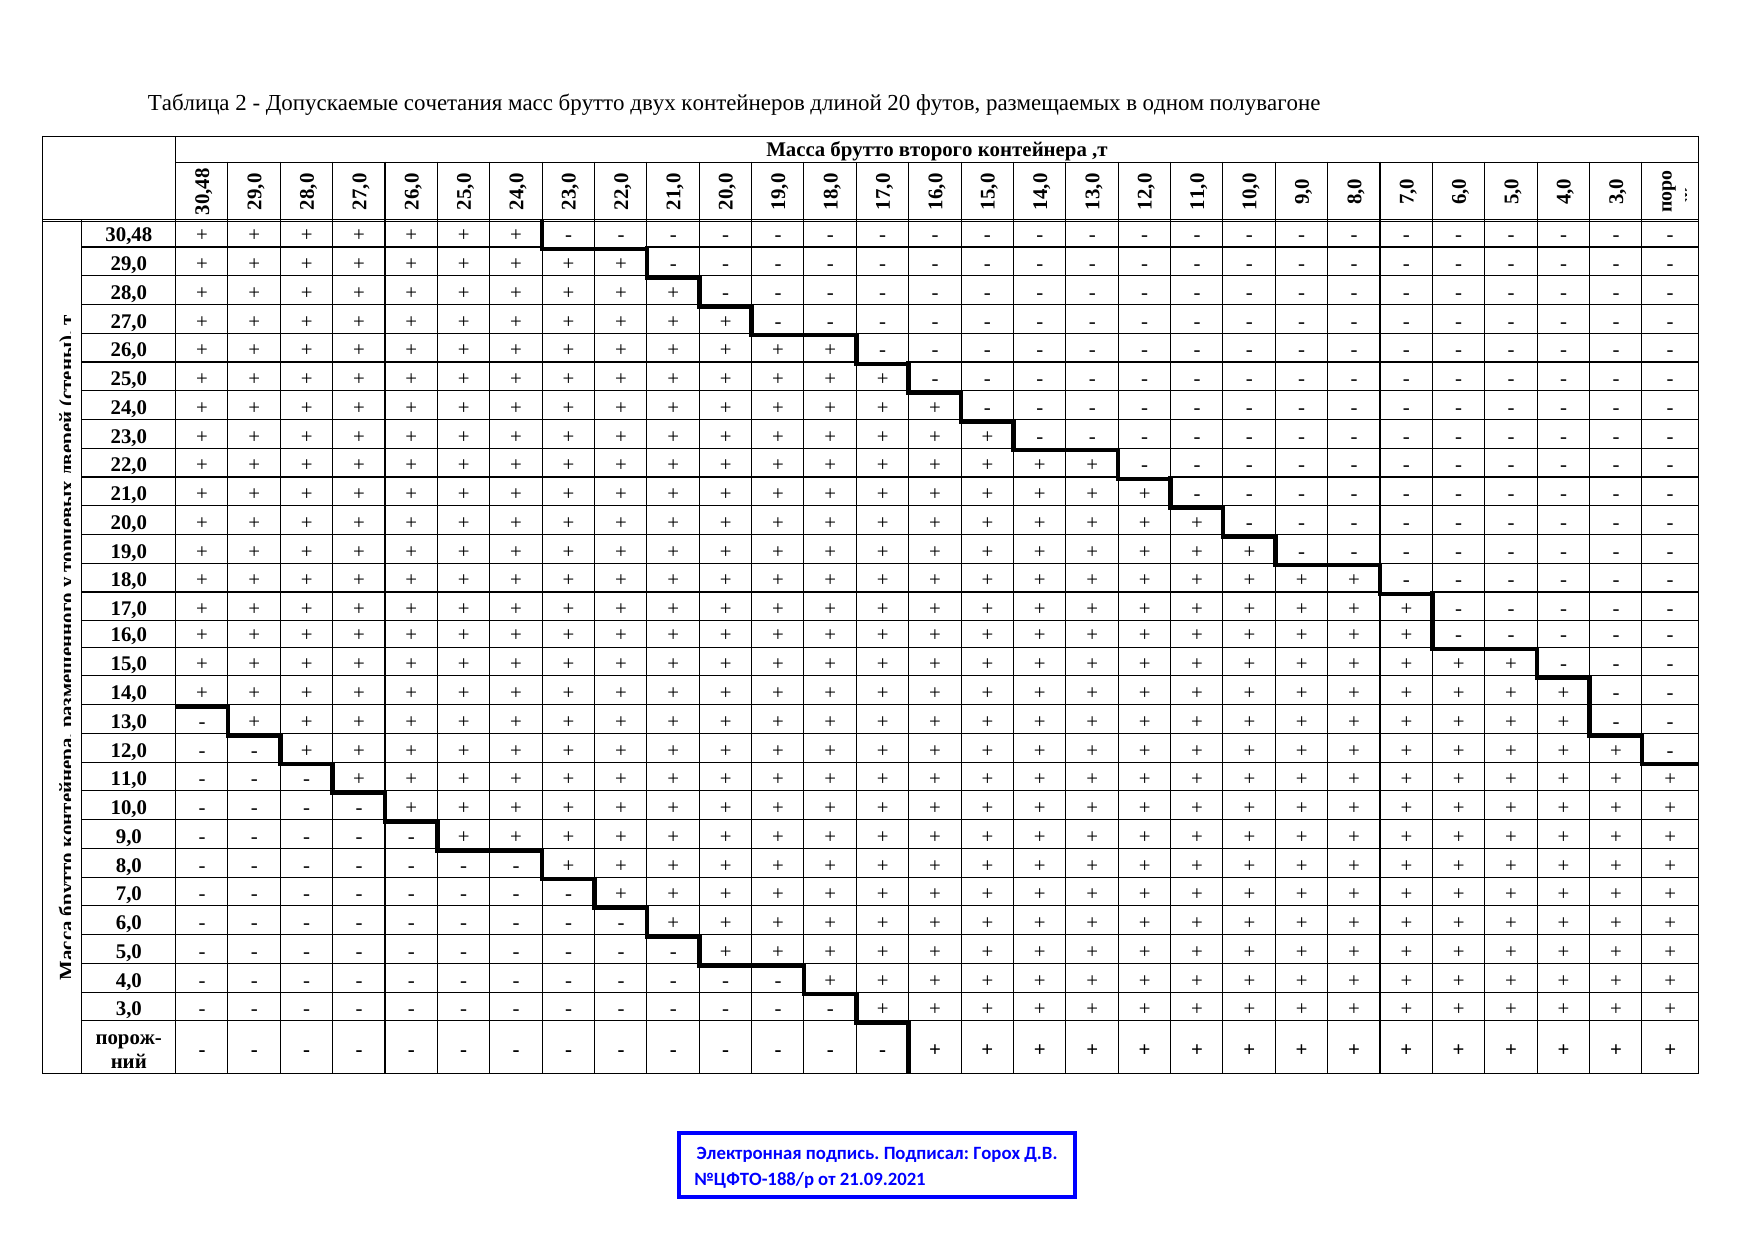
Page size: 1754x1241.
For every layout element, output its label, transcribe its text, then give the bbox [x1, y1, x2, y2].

table_cell - [1433, 334, 1484, 361]
table_cell + [857, 734, 908, 762]
table_cell - [1381, 478, 1432, 505]
table_cell + [228, 676, 280, 704]
table_cell - [1276, 305, 1327, 333]
table_cell + [1223, 734, 1275, 762]
table_cell - [1119, 391, 1170, 419]
table_cell - [1592, 705, 1641, 733]
table_cell - [1433, 478, 1484, 505]
table_cell 15,0 [962, 163, 1013, 219]
table_cell + [1014, 621, 1065, 647]
table_cell + [595, 276, 646, 304]
table_cell + [333, 391, 384, 419]
table_cell + [1014, 564, 1065, 591]
table_cell + [909, 449, 961, 476]
table_cell + [700, 309, 749, 333]
table_cell + [228, 593, 280, 620]
table_cell - [1538, 305, 1589, 333]
table_cell + [490, 305, 542, 333]
table_cell + [909, 993, 961, 1020]
table_cell + [1381, 648, 1432, 675]
table_cell + [595, 734, 646, 762]
table_cell - [176, 763, 227, 790]
table_cell + [228, 478, 280, 505]
table_cell + [1328, 593, 1379, 620]
table_cell + [1276, 1021, 1327, 1073]
table_cell + [752, 391, 803, 419]
table_cell + [490, 391, 542, 419]
table_cell + [281, 222, 332, 246]
table_cell + [752, 849, 803, 877]
table_cell + [752, 420, 803, 448]
table_cell + [1276, 993, 1327, 1020]
table_cell + [543, 363, 594, 390]
table_cell 10,0 [1223, 163, 1275, 219]
table_cell - [1485, 449, 1537, 476]
table_cell + [176, 535, 227, 563]
table_cell - [1538, 334, 1589, 361]
table_cell - [1066, 305, 1118, 333]
table_cell + [804, 734, 856, 762]
table_cell - [1590, 648, 1641, 675]
table_cell - [438, 878, 489, 905]
table_cell + [1014, 593, 1065, 620]
table_cell + [1642, 849, 1698, 877]
table_cell + [595, 791, 646, 819]
table_cell - [1642, 248, 1698, 275]
table_cell + [1276, 705, 1327, 733]
table_cell + [962, 820, 1013, 848]
table_cell + [752, 535, 803, 563]
table_cell + [647, 305, 699, 333]
table_cell + [647, 621, 699, 647]
table_cell - [176, 1021, 227, 1073]
table_cell - [857, 248, 908, 275]
table_cell - [1171, 248, 1222, 275]
table_cell + [1066, 791, 1118, 819]
table_cell + [1119, 763, 1170, 790]
table_cell - [857, 1025, 906, 1073]
table_cell - [1328, 449, 1379, 476]
table_cell + [962, 449, 1013, 476]
table_cell + [909, 676, 961, 704]
table_cell - [1381, 363, 1432, 390]
table_cell + [804, 564, 856, 591]
table_cell + [1014, 452, 1065, 476]
table_cell - [700, 968, 751, 992]
table_cell + [962, 535, 1013, 563]
table_cell - [1539, 648, 1589, 675]
table_cell - [1485, 391, 1537, 419]
table_cell + [1381, 993, 1432, 1020]
table_cell + [1381, 734, 1432, 762]
table_cell - [1223, 420, 1275, 448]
table_cell + [543, 734, 594, 762]
table_cell - [1642, 676, 1698, 704]
table_cell - [1014, 391, 1065, 419]
table_cell + [333, 676, 384, 704]
table_cell + [909, 564, 961, 591]
table_cell - [1014, 363, 1065, 390]
table_cell 20,0 [700, 163, 751, 219]
table_cell - [1538, 449, 1589, 476]
table_cell + [804, 391, 856, 419]
table_cell + [1223, 820, 1275, 848]
table_cell - [228, 993, 280, 1020]
table_cell + [386, 535, 437, 563]
table_cell - [1381, 222, 1432, 246]
table_cell + [1014, 993, 1065, 1020]
table_cell 18,0 [804, 163, 856, 219]
table_cell + [595, 251, 645, 275]
table_cell + [1328, 791, 1379, 819]
table_cell + [1328, 567, 1378, 591]
table_cell + [281, 648, 332, 675]
table_cell + [490, 621, 542, 647]
table_cell - [1328, 420, 1379, 448]
table_cell + [647, 564, 699, 591]
table_cell + [386, 222, 437, 246]
table_cell 16,0 [82, 621, 175, 647]
table_cell + [281, 705, 332, 733]
table_cell + [857, 878, 908, 905]
table_cell + [1381, 705, 1432, 733]
table_cell - [281, 935, 332, 963]
table_cell Масса брутто контейнера, размещенного у торцевых дверей (стены), т [43, 222, 81, 1073]
table_cell + [333, 420, 384, 448]
table_cell + [176, 593, 227, 620]
table_cell - [281, 820, 332, 848]
table_cell + [176, 305, 227, 333]
table_cell + [1066, 705, 1118, 733]
table_cell + [909, 849, 961, 877]
table_cell - [490, 906, 542, 934]
table_cell 27,0 [333, 163, 384, 219]
table_cell + [1223, 964, 1275, 992]
table_cell - [333, 1021, 384, 1073]
table_cell - [1642, 420, 1698, 448]
table_cell - [1171, 449, 1222, 476]
table_cell - [228, 738, 278, 762]
text Таблица 2 - Допускаемые сочетания масс брутто двух контейнеров длиной 20 футов, размещаемых в одном полувагоне [44, 89, 1695, 115]
table_cell + [752, 906, 803, 934]
table_cell - [176, 935, 227, 963]
table_cell + [595, 763, 646, 790]
table_cell + [1223, 791, 1275, 819]
table_cell - [1276, 334, 1327, 361]
table_cell + [647, 648, 699, 675]
table_cell 30,48 [176, 163, 227, 219]
table_cell + [490, 820, 542, 848]
table_cell + [909, 648, 961, 675]
table_cell + [1014, 878, 1065, 905]
table_cell - [176, 709, 226, 733]
table_cell + [1119, 993, 1170, 1020]
table_cell - [228, 791, 280, 819]
table_cell - [1223, 449, 1275, 476]
table_cell - [595, 910, 645, 934]
table_cell - [1538, 363, 1589, 390]
table_cell + [1642, 993, 1698, 1020]
table_cell + [857, 506, 908, 534]
table_cell + [595, 420, 646, 448]
table_cell + [909, 906, 961, 934]
table_cell + [1171, 849, 1222, 877]
table_cell + [1485, 993, 1537, 1020]
table_cell - [1276, 248, 1327, 275]
table_cell - [1642, 391, 1698, 419]
table_cell - [1642, 363, 1698, 390]
table_cell + [228, 391, 280, 419]
table_cell 23,0 [543, 163, 594, 219]
table_cell - [1433, 276, 1484, 304]
table_cell + [752, 337, 803, 361]
table_cell - [228, 763, 280, 790]
table_cell + [490, 478, 542, 505]
table_cell + [176, 222, 227, 246]
table_cell - [909, 334, 961, 361]
table_cell - [1485, 363, 1537, 390]
table_cell + [543, 506, 594, 534]
table_cell - [647, 1021, 699, 1073]
table_cell + [1433, 651, 1484, 675]
table_cell + [752, 705, 803, 733]
table_cell - [1328, 535, 1379, 563]
table_cell + [804, 763, 856, 790]
table_cell + [700, 734, 751, 762]
table_cell + [438, 791, 489, 819]
table_cell 15,0 [82, 648, 175, 675]
table_cell + [909, 734, 961, 762]
table_cell + [1171, 621, 1222, 647]
table_cell - [962, 305, 1013, 333]
table_cell - [1485, 248, 1537, 275]
table_cell + [595, 648, 646, 675]
table_cell + [228, 420, 280, 448]
table_cell + [490, 564, 542, 591]
table_cell + [700, 791, 751, 819]
table_cell - [1276, 449, 1327, 476]
table_cell + [438, 391, 489, 419]
table_cell - [595, 935, 646, 963]
table_cell + [909, 964, 961, 992]
table_cell + [1014, 849, 1065, 877]
table_cell + [438, 276, 489, 304]
table_cell + [647, 506, 699, 534]
table_cell 14,0 [1014, 163, 1065, 219]
table_cell + [595, 849, 646, 877]
table_cell - [281, 878, 332, 905]
table_cell + [176, 334, 227, 361]
table_cell + [857, 763, 908, 790]
table_cell + [281, 363, 332, 390]
table_cell - [1485, 276, 1537, 304]
table_cell - [228, 1021, 280, 1073]
table_cell + [1642, 820, 1698, 848]
table_cell - [1590, 621, 1641, 647]
table_cell + [387, 791, 437, 819]
table_cell + [859, 993, 908, 1020]
table_cell + [595, 564, 646, 591]
table_cell + [752, 648, 803, 675]
table_cell - [700, 248, 751, 275]
table_cell + [1066, 1021, 1118, 1073]
table_cell + [1014, 535, 1065, 563]
table_cell + [281, 449, 332, 476]
table_cell + [333, 506, 384, 534]
table_cell 9,0 [1276, 163, 1327, 219]
table_cell - [1433, 564, 1484, 591]
table_cell + [1590, 791, 1641, 819]
table_cell + [1485, 763, 1537, 790]
table_cell - [438, 853, 489, 877]
table_cell + [1066, 593, 1118, 620]
table_cell + [1538, 680, 1587, 704]
table_cell - [228, 878, 280, 905]
table_cell - [752, 276, 803, 304]
table_cell - [176, 791, 227, 819]
table_cell + [909, 820, 961, 848]
table_cell + [1223, 676, 1275, 704]
table_cell - [1066, 363, 1118, 390]
table_cell - [1485, 334, 1537, 361]
table_cell + [962, 478, 1013, 505]
table_cell + [1119, 849, 1170, 877]
table_cell + [1276, 648, 1327, 675]
table_cell + [595, 449, 646, 476]
table_cell - [1538, 621, 1589, 647]
table_cell + [647, 334, 699, 361]
table_cell - [490, 1021, 542, 1073]
table_cell + [1590, 964, 1641, 992]
table_cell - [1642, 648, 1698, 675]
table_cell - [1433, 391, 1484, 419]
table_cell 10,0 [82, 791, 175, 819]
table_cell - [1538, 506, 1589, 534]
table_cell + [700, 478, 751, 505]
table_cell + [1590, 1021, 1641, 1073]
table_cell порож-ний [1642, 163, 1698, 219]
table_cell + [386, 621, 437, 647]
table_cell + [438, 734, 489, 762]
table_cell - [281, 1021, 332, 1073]
table_cell + [1223, 648, 1275, 675]
table_cell + [438, 248, 489, 275]
table_cell + [752, 564, 803, 591]
table_cell - [1485, 420, 1537, 448]
table_cell + [228, 506, 280, 534]
table_cell - [1485, 222, 1537, 246]
table_cell + [281, 420, 332, 448]
table_cell + [490, 705, 542, 733]
table_cell + [1328, 705, 1379, 733]
table_cell - [490, 993, 542, 1020]
table_cell + [647, 593, 699, 620]
table_cell + [962, 935, 1013, 963]
table_cell - [1328, 248, 1379, 275]
table_cell - [1171, 391, 1222, 419]
table_cell - [1642, 276, 1698, 304]
table_cell + [490, 222, 540, 246]
table_cell - [1066, 222, 1118, 246]
table_cell - [1016, 420, 1065, 448]
table_cell - [228, 935, 280, 963]
table_cell + [595, 391, 646, 419]
table_cell + [543, 593, 594, 620]
table_cell - [1642, 593, 1698, 620]
table_cell - [438, 964, 489, 992]
table_cell + [1223, 1021, 1275, 1073]
table_cell + [176, 478, 227, 505]
table_cell - [1485, 478, 1537, 505]
table_cell - [1642, 305, 1698, 333]
table_cell + [1223, 539, 1273, 563]
table_cell - [1276, 363, 1327, 390]
table_cell + [386, 734, 437, 762]
table_cell - [228, 849, 280, 877]
table_cell + [962, 763, 1013, 790]
table_cell + [1276, 906, 1327, 934]
table_cell + [1119, 593, 1170, 620]
table_cell + [1328, 676, 1379, 704]
table_cell + [857, 964, 908, 992]
table_cell 6,0 [82, 906, 175, 934]
table_cell - [386, 993, 437, 1020]
table_cell - [1278, 535, 1327, 563]
table_cell + [700, 621, 751, 647]
table_cell + [595, 705, 646, 733]
table_cell - [911, 363, 961, 390]
table_cell + [228, 363, 280, 390]
table_cell - [1066, 334, 1118, 361]
table_cell + [1171, 648, 1222, 675]
table_cell + [176, 449, 227, 476]
table_cell - [1223, 478, 1275, 505]
table_cell - [1538, 222, 1589, 246]
table_cell + [1381, 906, 1432, 934]
table_cell - [1171, 334, 1222, 361]
table_cell + [1119, 734, 1170, 762]
table_cell + [1119, 676, 1170, 704]
table_cell - [804, 276, 856, 304]
table_cell + [1276, 593, 1327, 620]
table_cell - [1538, 248, 1589, 275]
table_cell + [1433, 1021, 1484, 1073]
table_cell + [1014, 763, 1065, 790]
table_cell + [962, 993, 1013, 1020]
table_cell - [1538, 535, 1589, 563]
table_cell - [1014, 222, 1065, 246]
table_cell + [1014, 676, 1065, 704]
table_cell + [1119, 791, 1170, 819]
table_cell + [804, 676, 856, 704]
table_cell 5,0 [82, 935, 175, 963]
table_cell + [857, 935, 908, 963]
table_cell + [1171, 820, 1222, 848]
table_cell + [752, 676, 803, 704]
table_cell + [857, 593, 908, 620]
table_cell + [333, 276, 384, 304]
table_cell + [1014, 935, 1065, 963]
table_cell - [1644, 734, 1698, 762]
table_cell + [647, 705, 699, 733]
table_header Масса брутто второго контейнера ,т [176, 137, 1698, 162]
table_cell + [386, 363, 437, 390]
table_cell + [700, 334, 751, 361]
table_cell - [386, 878, 437, 905]
table_cell + [1642, 906, 1698, 934]
table_cell + [1223, 763, 1275, 790]
table_cell 26,0 [82, 334, 175, 361]
table_cell + [490, 734, 542, 762]
table_cell + [333, 363, 384, 390]
table_cell + [962, 734, 1013, 762]
table_cell + [386, 648, 437, 675]
table_cell + [857, 449, 908, 476]
table_cell + [333, 248, 384, 275]
table_cell + [1381, 596, 1430, 620]
table_cell + [1171, 510, 1221, 534]
table_cell + [857, 535, 908, 563]
table_cell + [1328, 964, 1379, 992]
table_cell + [1276, 878, 1327, 905]
table_cell + [1171, 676, 1222, 704]
table_cell - [333, 849, 384, 877]
table_cell + [804, 935, 856, 963]
table_cell - [1590, 276, 1641, 304]
table_cell 11,0 [1171, 163, 1222, 219]
table_cell - [1171, 222, 1222, 246]
table_cell + [1171, 791, 1222, 819]
table_cell + [1538, 763, 1589, 790]
table_cell + [647, 363, 699, 390]
table_cell - [543, 964, 594, 992]
table_cell - [1485, 506, 1537, 534]
table_cell + [752, 734, 803, 762]
table_cell + [281, 305, 332, 333]
table_cell - [754, 305, 803, 333]
table_cell - [1066, 276, 1118, 304]
table_cell + [647, 449, 699, 476]
table_cell + [909, 705, 961, 733]
table_cell + [700, 648, 751, 675]
table_cell + [962, 621, 1013, 647]
table_cell + [1171, 964, 1222, 992]
table_cell + [490, 763, 542, 790]
table_cell + [1328, 878, 1379, 905]
table_cell + [700, 820, 751, 848]
table_cell + [806, 964, 856, 992]
table_cell - [1171, 305, 1222, 333]
table_cell 4,0 [82, 964, 175, 992]
table_cell + [386, 305, 437, 333]
table_cell + [1381, 820, 1432, 848]
table_cell + [1119, 820, 1170, 848]
table_cell + [176, 363, 227, 390]
table_cell + [752, 478, 803, 505]
table_cell 6,0 [1433, 163, 1484, 219]
table_cell - [962, 276, 1013, 304]
table_cell + [386, 391, 437, 419]
table_cell + [804, 820, 856, 848]
table_cell + [1328, 820, 1379, 848]
table_cell + [228, 248, 280, 275]
table_cell + [1014, 906, 1065, 934]
table_cell + [1119, 648, 1170, 675]
table_cell + [543, 535, 594, 563]
table_cell - [386, 906, 437, 934]
table_cell + [700, 763, 751, 790]
table_cell + [857, 621, 908, 647]
table_cell + [1119, 1021, 1170, 1073]
table_cell + [1223, 993, 1275, 1020]
table_cell - [1485, 621, 1537, 647]
table_cell + [752, 820, 803, 848]
table_cell + [962, 705, 1013, 733]
table_cell - [281, 993, 332, 1020]
table_cell + [1433, 763, 1484, 790]
table_cell + [909, 535, 961, 563]
table_cell + [1642, 935, 1698, 963]
table_cell - [1276, 420, 1327, 448]
table_cell + [1014, 506, 1065, 534]
table_cell + [804, 705, 856, 733]
table_cell - [595, 993, 646, 1020]
table_cell - [909, 222, 961, 246]
table_cell + [281, 621, 332, 647]
table_cell + [1328, 906, 1379, 934]
table_cell + [543, 449, 594, 476]
table_cell 26,0 [386, 163, 437, 219]
table_cell + [1066, 993, 1118, 1020]
table_cell + [595, 478, 646, 505]
table_cell - [386, 964, 437, 992]
table_cell - [1590, 391, 1641, 419]
table_cell + [647, 763, 699, 790]
table_cell + [647, 420, 699, 448]
table_cell + [490, 535, 542, 563]
table_cell + [1223, 906, 1275, 934]
table_cell + [281, 248, 332, 275]
table_cell + [176, 420, 227, 448]
table_cell 22,0 [595, 163, 646, 219]
table_cell + [386, 449, 437, 476]
table_cell + [1328, 935, 1379, 963]
table_cell + [857, 478, 908, 505]
table_cell 25,0 [438, 163, 489, 219]
table_cell - [1538, 276, 1589, 304]
table_cell - [909, 305, 961, 333]
table_cell + [1066, 452, 1116, 476]
table_cell - [1328, 363, 1379, 390]
table_cell + [490, 334, 542, 361]
table_cell + [1590, 849, 1641, 877]
table_cell + [700, 705, 751, 733]
table_cell + [804, 906, 856, 934]
table_cell + [1066, 564, 1118, 591]
table_cell + [1276, 849, 1327, 877]
table_cell - [333, 795, 383, 819]
table_cell + [1171, 705, 1222, 733]
table_cell - [1592, 676, 1641, 704]
table_cell + [909, 395, 959, 419]
table_cell + [386, 420, 437, 448]
table_cell - [176, 906, 227, 934]
table_cell + [1538, 820, 1589, 848]
table_cell - [1276, 222, 1327, 246]
table_cell + [1485, 734, 1537, 762]
table_cell + [333, 334, 384, 361]
table_cell + [1381, 878, 1432, 905]
table_cell + [962, 964, 1013, 992]
table_cell + [543, 621, 594, 647]
table_cell + [490, 363, 542, 390]
table_cell + [1119, 506, 1170, 534]
table_cell + [962, 676, 1013, 704]
table_cell - [857, 222, 908, 246]
table_cell + [595, 820, 646, 848]
table_cell + [909, 506, 961, 534]
table_cell + [543, 420, 594, 448]
table_cell + [647, 676, 699, 704]
table_cell + [281, 593, 332, 620]
table_cell + [1328, 993, 1379, 1020]
table_cell + [1171, 593, 1222, 620]
table_cell + [1590, 878, 1641, 905]
table_cell - [1223, 363, 1275, 390]
table_cell + [543, 564, 594, 591]
table_cell + [1485, 705, 1537, 733]
table_cell - [1538, 391, 1589, 419]
table_cell + [1276, 935, 1327, 963]
table_cell + [438, 420, 489, 448]
table_cell - [1119, 363, 1170, 390]
table_cell + [386, 276, 437, 304]
table_cell + [438, 305, 489, 333]
table_cell - [1381, 420, 1432, 448]
table_cell - [804, 248, 856, 275]
table_cell + [752, 878, 803, 905]
table_cell - [962, 363, 1013, 390]
table_cell + [1590, 820, 1641, 848]
table_cell + [700, 593, 751, 620]
table_cell - [1223, 222, 1275, 246]
table_cell + [1538, 993, 1589, 1020]
table_cell - [333, 964, 384, 992]
table_cell + [1171, 734, 1222, 762]
table_cell + [1223, 878, 1275, 905]
table_cell + [962, 506, 1013, 534]
table_cell 8,0 [1328, 163, 1379, 219]
table_cell + [1485, 906, 1537, 934]
table_cell + [176, 248, 227, 275]
table_cell + [333, 564, 384, 591]
table_cell + [228, 564, 280, 591]
table_cell - [281, 791, 332, 819]
table_cell + [595, 334, 646, 361]
table_cell + [700, 564, 751, 591]
table_cell + [1014, 648, 1065, 675]
table_cell + [1538, 849, 1589, 877]
table_cell - [1485, 305, 1537, 333]
table_cell - [1014, 276, 1065, 304]
table_cell + [1066, 849, 1118, 877]
table_cell 27,0 [82, 305, 175, 333]
table_cell + [962, 878, 1013, 905]
table_cell - [1225, 506, 1275, 534]
table_cell + [438, 506, 489, 534]
table_cell + [228, 449, 280, 476]
table_cell - [1171, 420, 1222, 448]
table_cell - [1328, 391, 1379, 419]
table_cell + [1223, 593, 1275, 620]
table_cell + [804, 363, 856, 390]
table_cell + [1538, 878, 1589, 905]
table_cell + [647, 391, 699, 419]
table_cell + [333, 222, 384, 246]
table_cell + [228, 222, 280, 246]
table_cell - [595, 964, 646, 992]
table_cell 16,0 [909, 163, 961, 219]
table_cell + [909, 878, 961, 905]
table_cell + [700, 420, 751, 448]
table_cell + [228, 276, 280, 304]
table_cell + [1223, 935, 1275, 963]
table_cell + [700, 363, 751, 390]
table_cell - [963, 391, 1013, 419]
table_cell 19,0 [82, 535, 175, 563]
table_cell + [597, 878, 646, 905]
table_cell + [647, 820, 699, 848]
table_cell + [1328, 621, 1379, 647]
table_cell + [1538, 935, 1589, 963]
table_cell - [333, 993, 384, 1020]
table_cell + [1485, 791, 1537, 819]
table_cell + [281, 276, 332, 304]
table_cell - [1590, 420, 1641, 448]
table_cell + [1119, 621, 1170, 647]
table_cell - [1066, 248, 1118, 275]
table_cell 19,0 [752, 163, 803, 219]
table_cell + [543, 276, 594, 304]
table_cell + [752, 763, 803, 790]
table_cell + [176, 621, 227, 647]
table_cell + [1590, 906, 1641, 934]
table_cell - [752, 222, 803, 246]
table_cell + [1066, 535, 1118, 563]
table_cell - [752, 968, 802, 992]
table_cell + [176, 648, 227, 675]
table_cell + [228, 621, 280, 647]
table_cell + [228, 334, 280, 361]
table_cell + [857, 705, 908, 733]
table_cell + [1485, 964, 1537, 992]
table_cell + [281, 564, 332, 591]
table_cell - [543, 935, 594, 963]
table_cell + [857, 791, 908, 819]
table_cell + [1119, 935, 1170, 963]
table_cell + [281, 391, 332, 419]
table_cell + [804, 337, 854, 361]
table_cell + [438, 334, 489, 361]
table_cell - [438, 1021, 489, 1073]
table_cell + [543, 334, 594, 361]
table_cell + [1223, 621, 1275, 647]
table_cell + [804, 621, 856, 647]
table_cell + [1381, 621, 1430, 647]
table_cell + [1328, 763, 1379, 790]
table_cell + [857, 906, 908, 934]
table_cell + [438, 705, 489, 733]
table_cell + [857, 564, 908, 591]
table_cell - [333, 878, 384, 905]
table_cell + [543, 478, 594, 505]
table_cell + [1066, 906, 1118, 934]
table_cell + [1433, 849, 1484, 877]
table_cell + [386, 593, 437, 620]
table_cell + [647, 734, 699, 762]
table_cell - [543, 1021, 594, 1073]
table_cell + [752, 506, 803, 534]
table_cell - [1590, 478, 1641, 505]
table_cell - [700, 222, 751, 246]
table_cell + [1381, 791, 1432, 819]
table_cell + [700, 535, 751, 563]
table_cell - [1590, 535, 1641, 563]
table_cell + [857, 676, 908, 704]
table_cell + [1485, 1021, 1537, 1073]
table_cell + [438, 363, 489, 390]
table_cell + [543, 391, 594, 419]
table_cell + [1538, 1021, 1589, 1073]
table_cell - [1642, 449, 1698, 476]
table_cell + [595, 305, 646, 333]
table_cell - [1119, 305, 1170, 333]
table_cell + [386, 763, 437, 790]
table_cell + [1223, 849, 1275, 877]
table_cell - [438, 993, 489, 1020]
table_cell + [857, 648, 908, 675]
table_cell - [176, 878, 227, 905]
table_cell - [649, 248, 699, 275]
table_cell + [438, 449, 489, 476]
table_cell 21,0 [82, 478, 175, 505]
table_cell + [1485, 676, 1537, 704]
table_cell + [700, 906, 751, 934]
table_cell + [1642, 964, 1698, 992]
table_cell + [438, 564, 489, 591]
table_cell + [1590, 935, 1641, 963]
table_cell - [962, 222, 1013, 246]
table_cell + [543, 305, 594, 333]
table_cell + [1066, 676, 1118, 704]
table_cell - [1590, 248, 1641, 275]
table_cell - [176, 964, 227, 992]
table_cell - [228, 820, 280, 848]
table_cell - [595, 222, 646, 246]
table_cell + [1223, 705, 1275, 733]
table_cell + [333, 593, 384, 620]
table_cell + [1433, 705, 1484, 733]
table_cell - [333, 906, 384, 934]
table_cell - [1485, 593, 1537, 620]
table_cell + [1171, 878, 1222, 905]
table_cell + [1433, 964, 1484, 992]
table_cell + [700, 878, 751, 905]
table_cell 9,0 [82, 820, 175, 848]
table_cell + [1066, 820, 1118, 848]
table_cell + [1119, 964, 1170, 992]
table_cell + [1066, 878, 1118, 905]
table_cell 24,0 [82, 391, 175, 419]
table_cell + [911, 1021, 961, 1073]
table_cell + [595, 506, 646, 534]
table_cell + [176, 391, 227, 419]
table_cell + [1381, 676, 1432, 704]
table_cell - [490, 964, 542, 992]
table_cell - [1590, 363, 1641, 390]
table_cell - [1382, 564, 1432, 591]
table_cell - [1433, 248, 1484, 275]
table_cell - [804, 222, 856, 246]
table_cell + [1538, 791, 1589, 819]
table_cell + [909, 478, 961, 505]
table_cell - [1433, 305, 1484, 333]
table_cell - [804, 1021, 856, 1073]
table_cell + [1171, 763, 1222, 790]
table_cell 25,0 [82, 363, 175, 390]
table_cell + [700, 391, 751, 419]
table_cell + [333, 648, 384, 675]
table_cell + [1381, 763, 1432, 790]
table_cell + [1485, 849, 1537, 877]
table_cell + [1381, 935, 1432, 963]
table_cell - [386, 824, 435, 848]
table_cell - [1066, 391, 1118, 419]
table_cell 28,0 [281, 163, 332, 219]
table_cell + [490, 420, 542, 448]
table_cell - [857, 276, 908, 304]
table_cell + [1328, 648, 1379, 675]
table_cell + [1066, 621, 1118, 647]
table_cell + [1276, 763, 1327, 790]
table_cell + [1014, 791, 1065, 819]
table_cell + [1433, 878, 1484, 905]
table_cell + [647, 878, 699, 905]
table_cell - [1119, 420, 1170, 448]
table_cell - [752, 1021, 803, 1073]
table_header [43, 137, 175, 219]
table_cell + [386, 334, 437, 361]
table_cell - [333, 935, 384, 963]
table_cell + [176, 276, 227, 304]
table_cell - [1120, 449, 1170, 476]
table_cell - [1066, 420, 1118, 448]
table_cell + [1014, 964, 1065, 992]
table_cell + [543, 648, 594, 675]
table_cell + [700, 676, 751, 704]
table_cell + [909, 935, 961, 963]
table_cell + [1433, 791, 1484, 819]
table_cell + [386, 248, 437, 275]
table_cell + [1381, 964, 1432, 992]
table_cell + [700, 506, 751, 534]
table_cell + [1590, 738, 1640, 762]
table_cell + [386, 506, 437, 534]
table_cell + [176, 564, 227, 591]
table_cell + [1066, 648, 1118, 675]
table_cell - [281, 849, 332, 877]
table_cell + [438, 763, 489, 790]
table_cell + [281, 334, 332, 361]
table_cell + [490, 248, 542, 275]
table_cell + [1590, 763, 1641, 790]
table_cell - [1328, 222, 1379, 246]
table_cell - [228, 906, 280, 934]
table_cell + [1433, 734, 1484, 762]
table_cell - [1485, 535, 1537, 563]
table_cell + [804, 449, 856, 476]
table_cell + [647, 280, 697, 304]
table_cell 18,0 [82, 564, 175, 591]
table_cell - [1381, 305, 1432, 333]
table_cell - [1642, 564, 1698, 591]
table_cell 13,0 [82, 705, 175, 733]
table_cell + [543, 676, 594, 704]
table_cell + [386, 564, 437, 591]
table_cell - [1433, 222, 1484, 246]
table_cell + [649, 906, 699, 934]
table_cell - [544, 222, 594, 246]
table_cell + [543, 820, 594, 848]
table_cell + [804, 849, 856, 877]
table_cell + [1642, 1021, 1698, 1073]
table_cell + [438, 593, 489, 620]
table_cell + [1014, 734, 1065, 762]
table_cell 13,0 [1066, 163, 1118, 219]
table_cell + [1066, 964, 1118, 992]
table_cell - [176, 993, 227, 1020]
table_cell 28,0 [82, 276, 175, 304]
table_cell + [333, 734, 384, 762]
table_cell 30,48 [82, 222, 175, 246]
table_cell + [333, 449, 384, 476]
table_cell + [857, 366, 906, 390]
table_cell - [438, 935, 489, 963]
table_cell - [386, 849, 437, 877]
table_cell - [647, 993, 699, 1020]
table_cell + [1171, 564, 1222, 591]
table_cell + [962, 791, 1013, 819]
table_cell + [1485, 878, 1537, 905]
table_cell - [1223, 334, 1275, 361]
table_cell - [176, 820, 227, 848]
table_cell + [857, 391, 908, 419]
table_cell - [1590, 564, 1641, 591]
table_cell 12,0 [82, 734, 175, 762]
table_cell - [1223, 305, 1275, 333]
table_cell 29,0 [228, 163, 280, 219]
table_cell + [1328, 849, 1379, 877]
table_cell + [962, 648, 1013, 675]
table_cell + [909, 621, 961, 647]
table_cell + [1066, 935, 1118, 963]
table_cell + [1381, 849, 1432, 877]
table_cell + [228, 648, 280, 675]
table_cell + [490, 449, 542, 476]
table_cell + [804, 535, 856, 563]
table_cell - [859, 334, 908, 361]
table_cell + [1276, 676, 1327, 704]
table_cell + [1119, 906, 1170, 934]
table_cell - [1328, 334, 1379, 361]
table_cell + [1066, 478, 1118, 505]
table_cell + [909, 420, 961, 448]
table_cell - [1538, 478, 1589, 505]
table_cell - [176, 849, 227, 877]
table_cell 21,0 [647, 163, 699, 219]
table_cell + [490, 506, 542, 534]
table_cell + [700, 849, 751, 877]
table_cell + [281, 478, 332, 505]
table_cell + [333, 705, 384, 733]
table_cell - [1642, 621, 1698, 647]
table_cell - [1433, 506, 1484, 534]
table_cell + [1328, 734, 1379, 762]
table_cell - [490, 878, 542, 905]
table_cell - [647, 939, 697, 963]
table_cell + [647, 478, 699, 505]
table_cell + [1171, 535, 1222, 563]
table_cell + [752, 791, 803, 819]
table_cell - [700, 993, 751, 1020]
table_cell - [1642, 506, 1698, 534]
table_cell - [1590, 334, 1641, 361]
table_cell + [1171, 935, 1222, 963]
table_cell + [804, 478, 856, 505]
table_cell - [1590, 449, 1641, 476]
table_cell + [386, 676, 437, 704]
table_cell + [857, 420, 908, 448]
table_cell + [333, 305, 384, 333]
table_cell - [1381, 506, 1432, 534]
table_cell - [1171, 363, 1222, 390]
table_cell + [1014, 478, 1065, 505]
table_cell + [490, 676, 542, 704]
table_cell + [438, 535, 489, 563]
table_cell + [1119, 564, 1170, 591]
table_cell 14,0 [82, 676, 175, 704]
table_cell + [440, 820, 489, 848]
table_cell - [490, 853, 540, 877]
table_cell - [804, 305, 856, 333]
table_cell + [962, 593, 1013, 620]
table_cell + [438, 648, 489, 675]
table_cell + [1171, 1021, 1222, 1073]
table_cell + [700, 449, 751, 476]
table_cell - [1485, 564, 1537, 591]
table_cell - [1435, 621, 1484, 647]
table_cell + [1328, 1021, 1379, 1073]
table_cell + [543, 763, 594, 790]
table_cell - [1538, 420, 1589, 448]
table_cell - [1014, 305, 1065, 333]
table_cell + [595, 363, 646, 390]
table_cell - [1276, 506, 1327, 534]
table_cell - [1590, 222, 1641, 246]
table_cell + [438, 676, 489, 704]
table_cell + [1066, 734, 1118, 762]
table_cell + [228, 305, 280, 333]
table_cell + [1014, 1021, 1065, 1073]
table_cell - [702, 276, 751, 304]
table_cell - [1381, 449, 1432, 476]
table_cell + [281, 535, 332, 563]
table_cell 7,0 [82, 878, 175, 905]
table_cell - [1642, 222, 1698, 246]
table_cell + [1433, 906, 1484, 934]
table_cell + [804, 420, 856, 448]
table_cell + [1590, 993, 1641, 1020]
table_cell - [1538, 564, 1589, 591]
table_cell - [909, 276, 961, 304]
table_cell + [1276, 964, 1327, 992]
table_cell + [857, 849, 908, 877]
table_cell + [1538, 906, 1589, 934]
table_cell 7,0 [1381, 163, 1432, 219]
table_cell - [1381, 276, 1432, 304]
table_cell - [1171, 276, 1222, 304]
table_cell - [1276, 478, 1327, 505]
table_cell + [804, 648, 856, 675]
table_cell + [909, 763, 961, 790]
table_cell - [228, 964, 280, 992]
table_cell + [543, 791, 594, 819]
table_cell - [1642, 705, 1698, 733]
table_cell + [438, 222, 489, 246]
table_cell - [1119, 248, 1170, 275]
table_cell - [804, 996, 854, 1020]
table_cell + [1381, 1021, 1432, 1073]
table_cell + [752, 363, 803, 390]
table_cell + [962, 906, 1013, 934]
table_cell - [1642, 535, 1698, 563]
table_cell + [176, 676, 227, 704]
table_cell + [490, 276, 542, 304]
table_cell - [386, 1021, 437, 1073]
table_cell 17,0 [82, 593, 175, 620]
table_cell - [1435, 593, 1484, 620]
table_cell 3,0 [82, 993, 175, 1020]
table_cell - [1381, 334, 1432, 361]
table_cell + [752, 935, 803, 963]
table_cell + [595, 593, 646, 620]
table_cell 23,0 [82, 420, 175, 448]
table_cell - [647, 222, 699, 246]
table_cell + [386, 705, 437, 733]
table_cell + [857, 820, 908, 848]
table_cell + [176, 506, 227, 534]
table_cell - [857, 305, 908, 333]
table_cell + [490, 648, 542, 675]
table_cell + [333, 535, 384, 563]
table_cell - [700, 1021, 751, 1073]
table_cell 20,0 [82, 506, 175, 534]
table_cell + [752, 593, 803, 620]
table_cell + [962, 1021, 1013, 1073]
table_cell + [230, 705, 280, 733]
table_cell + [1276, 621, 1327, 647]
table_cell + [962, 849, 1013, 877]
table_cell + [1433, 676, 1484, 704]
table_cell + [752, 449, 803, 476]
table_cell + [438, 621, 489, 647]
table_cell + [1642, 878, 1698, 905]
table_cell - [1381, 535, 1432, 563]
table_cell + [1014, 820, 1065, 848]
table_cell - [752, 248, 803, 275]
table_cell + [962, 564, 1013, 591]
table_cell + [595, 621, 646, 647]
table_cell - [333, 820, 384, 848]
table_cell 8,0 [82, 849, 175, 877]
table_cell + [1119, 878, 1170, 905]
table_cell + [1223, 564, 1275, 591]
table_cell + [335, 763, 384, 790]
table_cell - [490, 935, 542, 963]
table_cell - [1119, 276, 1170, 304]
table_cell 11,0 [82, 763, 175, 790]
table_cell + [1538, 734, 1589, 762]
table_cell - [1223, 391, 1275, 419]
table_cell + [647, 535, 699, 563]
table_cell + [1066, 763, 1118, 790]
table_cell + [1433, 935, 1484, 963]
table_cell 29,0 [82, 248, 175, 275]
table_cell 3,0 [1590, 163, 1641, 219]
table_cell - [1223, 248, 1275, 275]
table_cell - [281, 766, 330, 790]
table_cell - [1433, 420, 1484, 448]
table_cell - [647, 964, 699, 992]
table_cell - [595, 1021, 646, 1073]
table_cell - [1276, 391, 1327, 419]
table_cell - [1328, 305, 1379, 333]
table_cell - [1433, 363, 1484, 390]
table_cell - [1590, 506, 1641, 534]
table_cell 17,0 [857, 163, 908, 219]
table_cell - [1642, 334, 1698, 361]
table_cell + [1276, 734, 1327, 762]
table_cell + [804, 593, 856, 620]
table_cell + [595, 535, 646, 563]
table_cell 12,0 [1119, 163, 1170, 219]
table_cell 24,0 [490, 163, 542, 219]
table_cell - [1173, 478, 1222, 505]
table_cell 4,0 [1538, 163, 1589, 219]
table_cell - [1328, 276, 1379, 304]
table_cell + [1433, 993, 1484, 1020]
table_cell + [804, 878, 856, 905]
table_cell + [909, 593, 961, 620]
table_cell - [752, 993, 803, 1020]
table_cell + [1485, 820, 1537, 848]
table_cell - [909, 248, 961, 275]
table_cell - [543, 881, 592, 905]
table_cell - [386, 935, 437, 963]
table_cell + [962, 424, 1011, 448]
table_cell + [386, 478, 437, 505]
table_cell + [595, 676, 646, 704]
table_cell - [1328, 506, 1379, 534]
table_cell - [1433, 535, 1484, 563]
table_cell + [281, 676, 332, 704]
table_cell + [228, 535, 280, 563]
table_cell - [1014, 248, 1065, 275]
table_cell + [647, 849, 699, 877]
table_cell - [1328, 478, 1379, 505]
table_cell + [1119, 705, 1170, 733]
table_cell 5,0 [1485, 163, 1537, 219]
table_cell - [962, 248, 1013, 275]
table_cell + [1119, 535, 1170, 563]
table_cell - [1119, 334, 1170, 361]
table_cell - [1590, 305, 1641, 333]
table_cell - [543, 993, 594, 1020]
table_cell - [1119, 222, 1170, 246]
table_cell + [1276, 820, 1327, 848]
table_cell - [1223, 276, 1275, 304]
table_cell + [490, 791, 542, 819]
table_cell + [490, 593, 542, 620]
table_cell + [1171, 906, 1222, 934]
table_cell - [281, 964, 332, 992]
table_cell + [333, 478, 384, 505]
table_cell + [543, 251, 594, 275]
table_cell - [1642, 478, 1698, 505]
table_cell - [1381, 248, 1432, 275]
table_cell + [1485, 651, 1535, 675]
table_cell + [1276, 567, 1327, 591]
table_cell + [702, 935, 751, 963]
table_cell + [543, 705, 594, 733]
table_cell + [647, 791, 699, 819]
table_cell + [1066, 506, 1118, 534]
table_cell - [1014, 334, 1065, 361]
table_cell + [544, 849, 594, 877]
table_cell + [281, 506, 332, 534]
table_cell - [1276, 276, 1327, 304]
table_cell - [1590, 593, 1641, 620]
table_cell - [1381, 391, 1432, 419]
table_cell - [962, 334, 1013, 361]
table_cell + [333, 621, 384, 647]
table_cell + [1642, 766, 1698, 790]
table_cell + [1014, 705, 1065, 733]
table_cell + [909, 791, 961, 819]
table_cell - [1433, 449, 1484, 476]
table_cell + [1433, 820, 1484, 848]
table_cell - [1538, 593, 1589, 620]
table_cell + [283, 734, 332, 762]
table_cell - [543, 906, 594, 934]
table_cell + [1171, 993, 1222, 1020]
table_cell 22,0 [82, 449, 175, 476]
table_cell + [1119, 481, 1168, 505]
table_cell + [804, 506, 856, 534]
table_cell + [804, 791, 856, 819]
table_cell - [176, 734, 227, 762]
table_cell - [438, 906, 489, 934]
table_cell + [438, 478, 489, 505]
table_cell + [752, 621, 803, 647]
table_cell + [1276, 791, 1327, 819]
table_cell - [281, 906, 332, 934]
table_cell + [1538, 964, 1589, 992]
table_cell порож-ний [82, 1021, 175, 1073]
table_cell + [1642, 791, 1698, 819]
table_cell + [1485, 935, 1537, 963]
table_cell + [1538, 705, 1587, 733]
